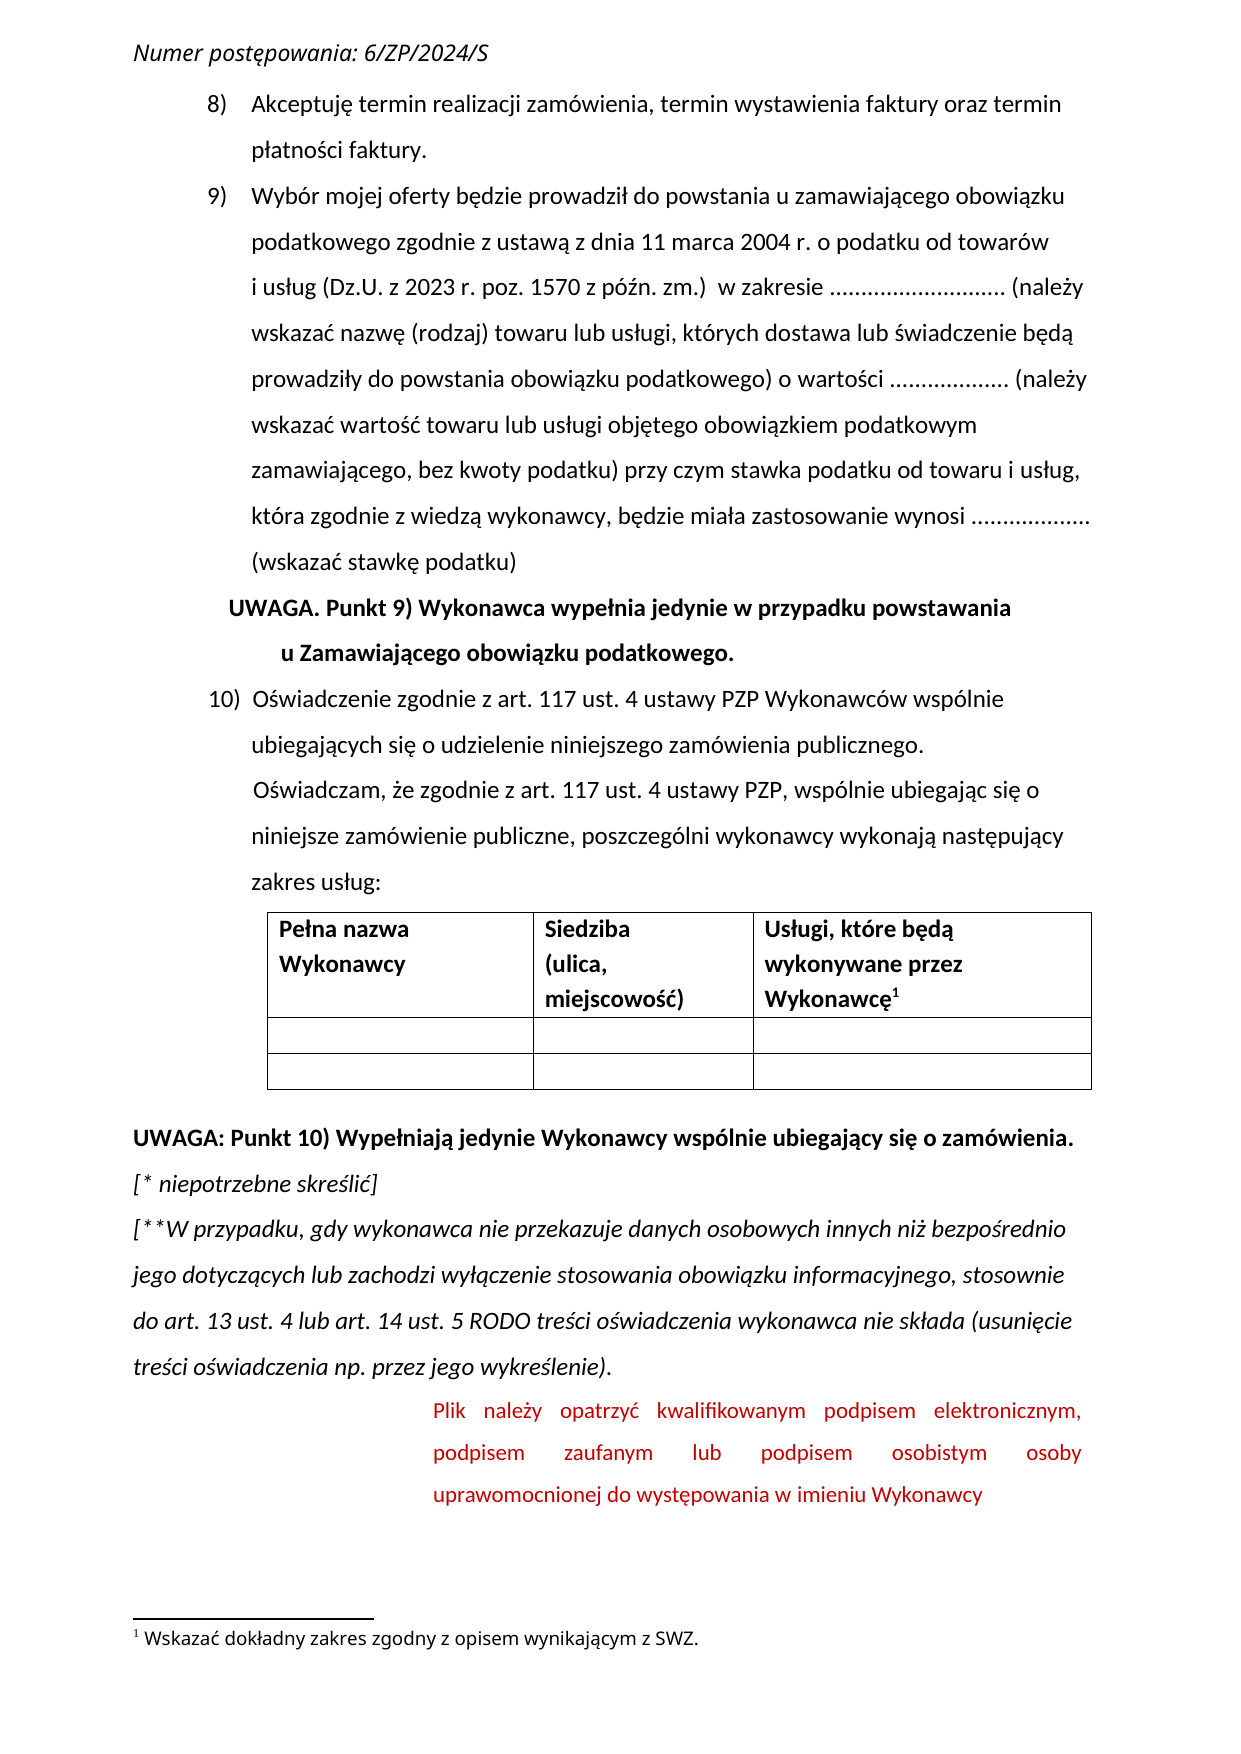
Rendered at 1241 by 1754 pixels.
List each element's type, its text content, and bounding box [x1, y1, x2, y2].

text Oświadczam, że zgodnie z art. 117 ust. 4 ustawy PZP, wspólnie ubiegając się o niniejsze zamówienie publiczne, poszczególni wykonawcy wykonają następujący zakres usług: [251, 774, 1092, 897]
text 10) Oświadczenie zgodnie z art. 117 ust. 4 ustawy PZP Wykonawców wspólnie ubiegających się o udzielenie niniejszego zamówienia publicznego. [208, 683, 1092, 759]
table_cell [754, 1018, 1091, 1053]
text Plik należy opatrzyć kwalifikowanym podpisem elektronicznym, podpisem zaufanym lub podpisem osobistym osoby uprawomocnionej do występowania w imieniu Wykonawcy [433, 1396, 1082, 1508]
table_cell [268, 1018, 533, 1053]
table_header Pełna nazwa Wykonawcy [268, 913, 533, 1017]
text [* niepotrzebne skreślić] [133, 1168, 1092, 1198]
text [**W przypadku, gdy wykonawca nie przekazuje danych osobowych innych niż bezpośrednio jego dotyczących lub zachodzi wyłączenie stosowania obowiązku informacyjnego, stosownie do art. 13 ust. 4 lub art. 14 ust. 5 RODO treści oświadczenia wykonawca nie składa (usunięcie treści oświadczenia np. przez jego wykreślenie). [133, 1213, 1092, 1381]
table_header Usługi, które będą wykonywane przez Wykonawcę [754, 913, 1091, 1017]
list UWAGA. Punkt 9) Wykonawca wypełnia jedynie w przypadku powstawania u Zamawiającego obowiązku podatkowego. [228, 592, 1092, 668]
text UWAGA: Punkt 10) Wypełniają jedynie Wykonawcy wspólnie ubiegający się o zamówienia. [133, 1122, 1092, 1153]
table_header Siedziba (ulica, miejscowość) [534, 913, 753, 1017]
table_cell [754, 1054, 1091, 1089]
list Wybór mojej oferty będzie prowadził do powstania u zamawiającego obowiązku podatkowego zgodnie z ustawą z dnia 11 marca 2004 r. o podatku od towarów i usług (Dz.U. z 2023 r. poz. 1570 z późn. zm.) w zakresie ............................ (należy wskazać nazwę (rodzaj) towaru lub usługi, których dostawa lub świadczenie będą prowadziły do powstania obowiązku podatkowego) o wartości ................... (należy wskazać wartość towaru lub usługi objętego obowiązkiem podatkowym zamawiającego, bez kwoty podatku) przy czym stawka podatku od towaru i usług, która zgodnie z wiedzą wykonawcy, będzie miała zastosowanie wynosi ................... (wskazać stawkę podatku) [207, 180, 1092, 576]
table_cell [534, 1018, 753, 1053]
table_cell [268, 1054, 533, 1089]
list Akceptuję termin realizacji zamówienia, termin wystawienia faktury oraz termin płatności faktury. [207, 89, 1092, 165]
table_cell [534, 1054, 753, 1089]
